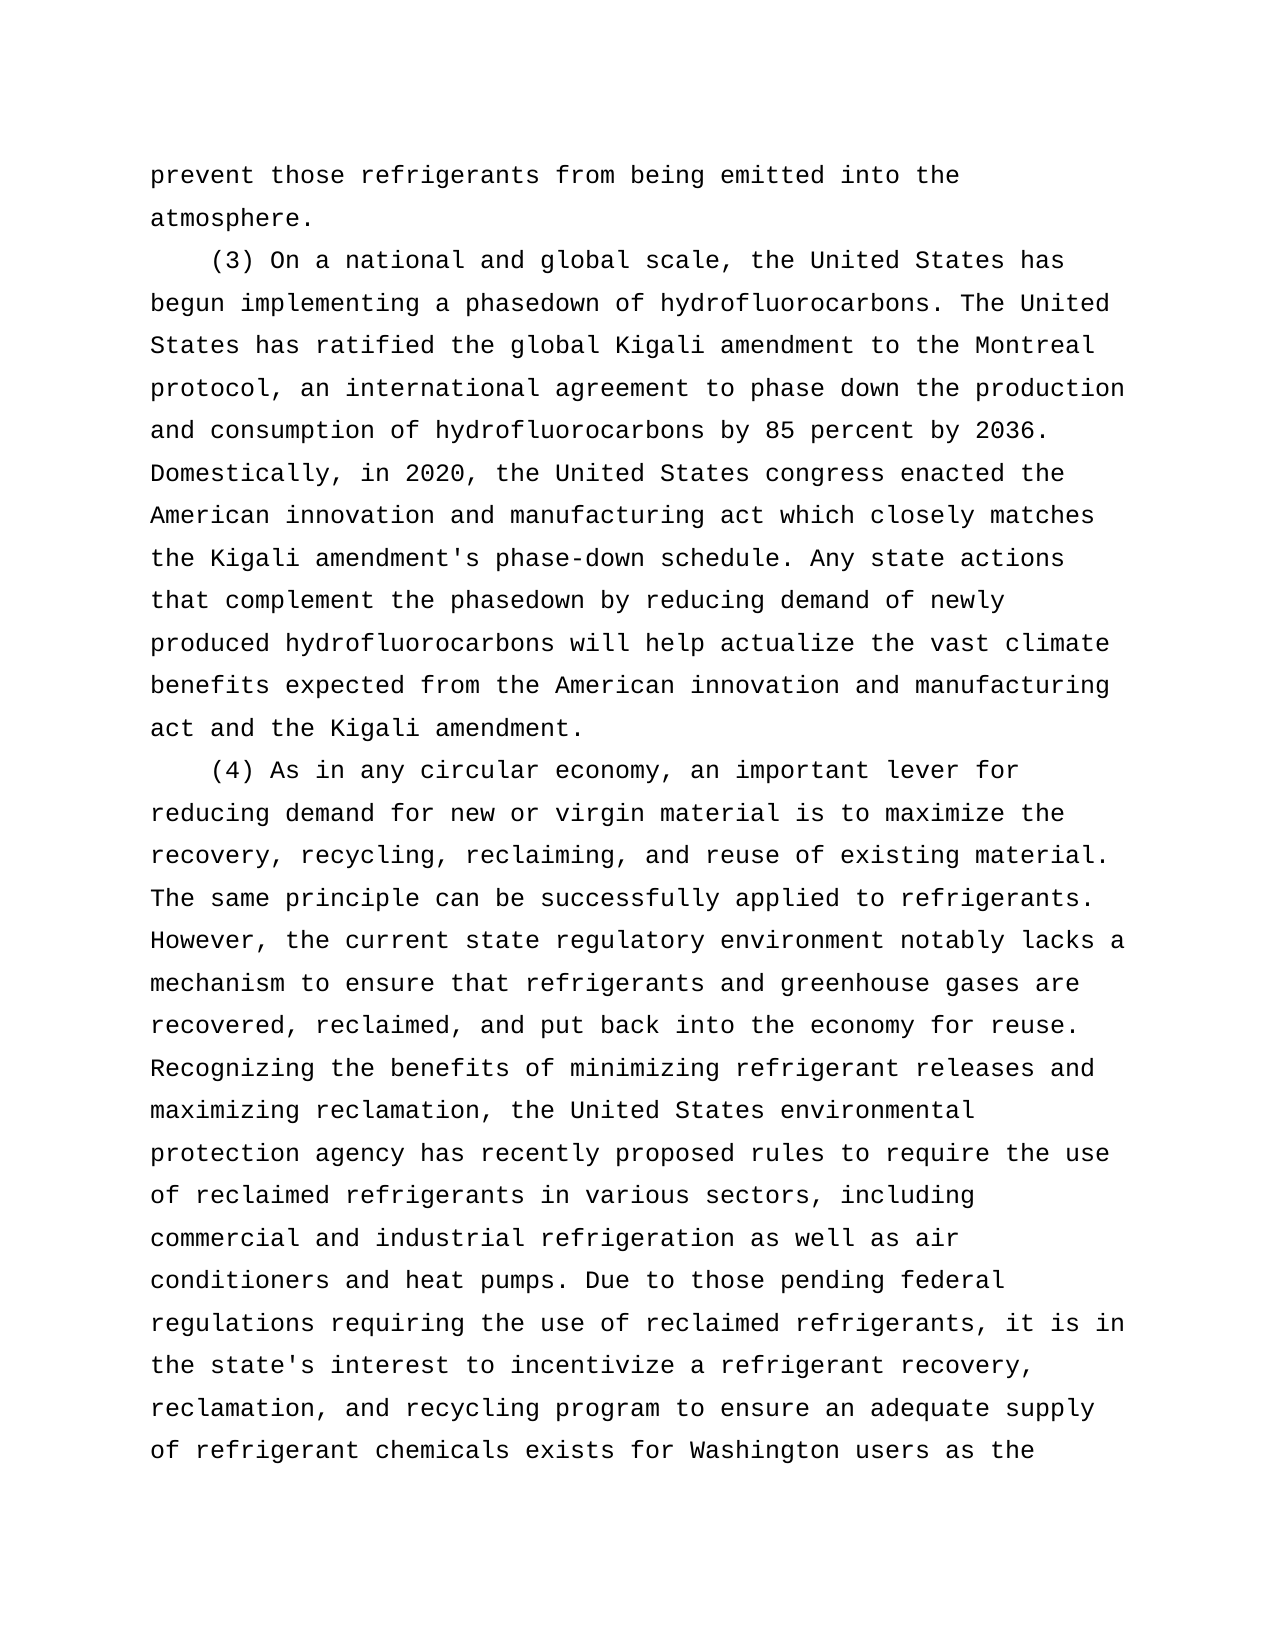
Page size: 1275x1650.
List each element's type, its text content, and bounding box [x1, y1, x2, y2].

text (3) On a national and global scale, the United States has begun implementing a phasedown of hydrofluorocarbons. The United States has ratified the global Kigali amendment to the Montreal protocol, an international agreement to phase down the production and consumption of hydrofluorocarbons by 85 percent by 2036. Domestically, in 2020, the United States congress enacted the American innovation and manufacturing act which closely matches the Kigali amendment's phase-down schedule. Any state actions that complement the phasedown by reducing demand of newly produced hydrofluorocarbons will help actualize the vast climate benefits expected from the American innovation and manufacturing act and the Kigali amendment. [150, 235, 1125, 745]
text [150, 150, 1125, 235]
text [150, 745, 1125, 1467]
